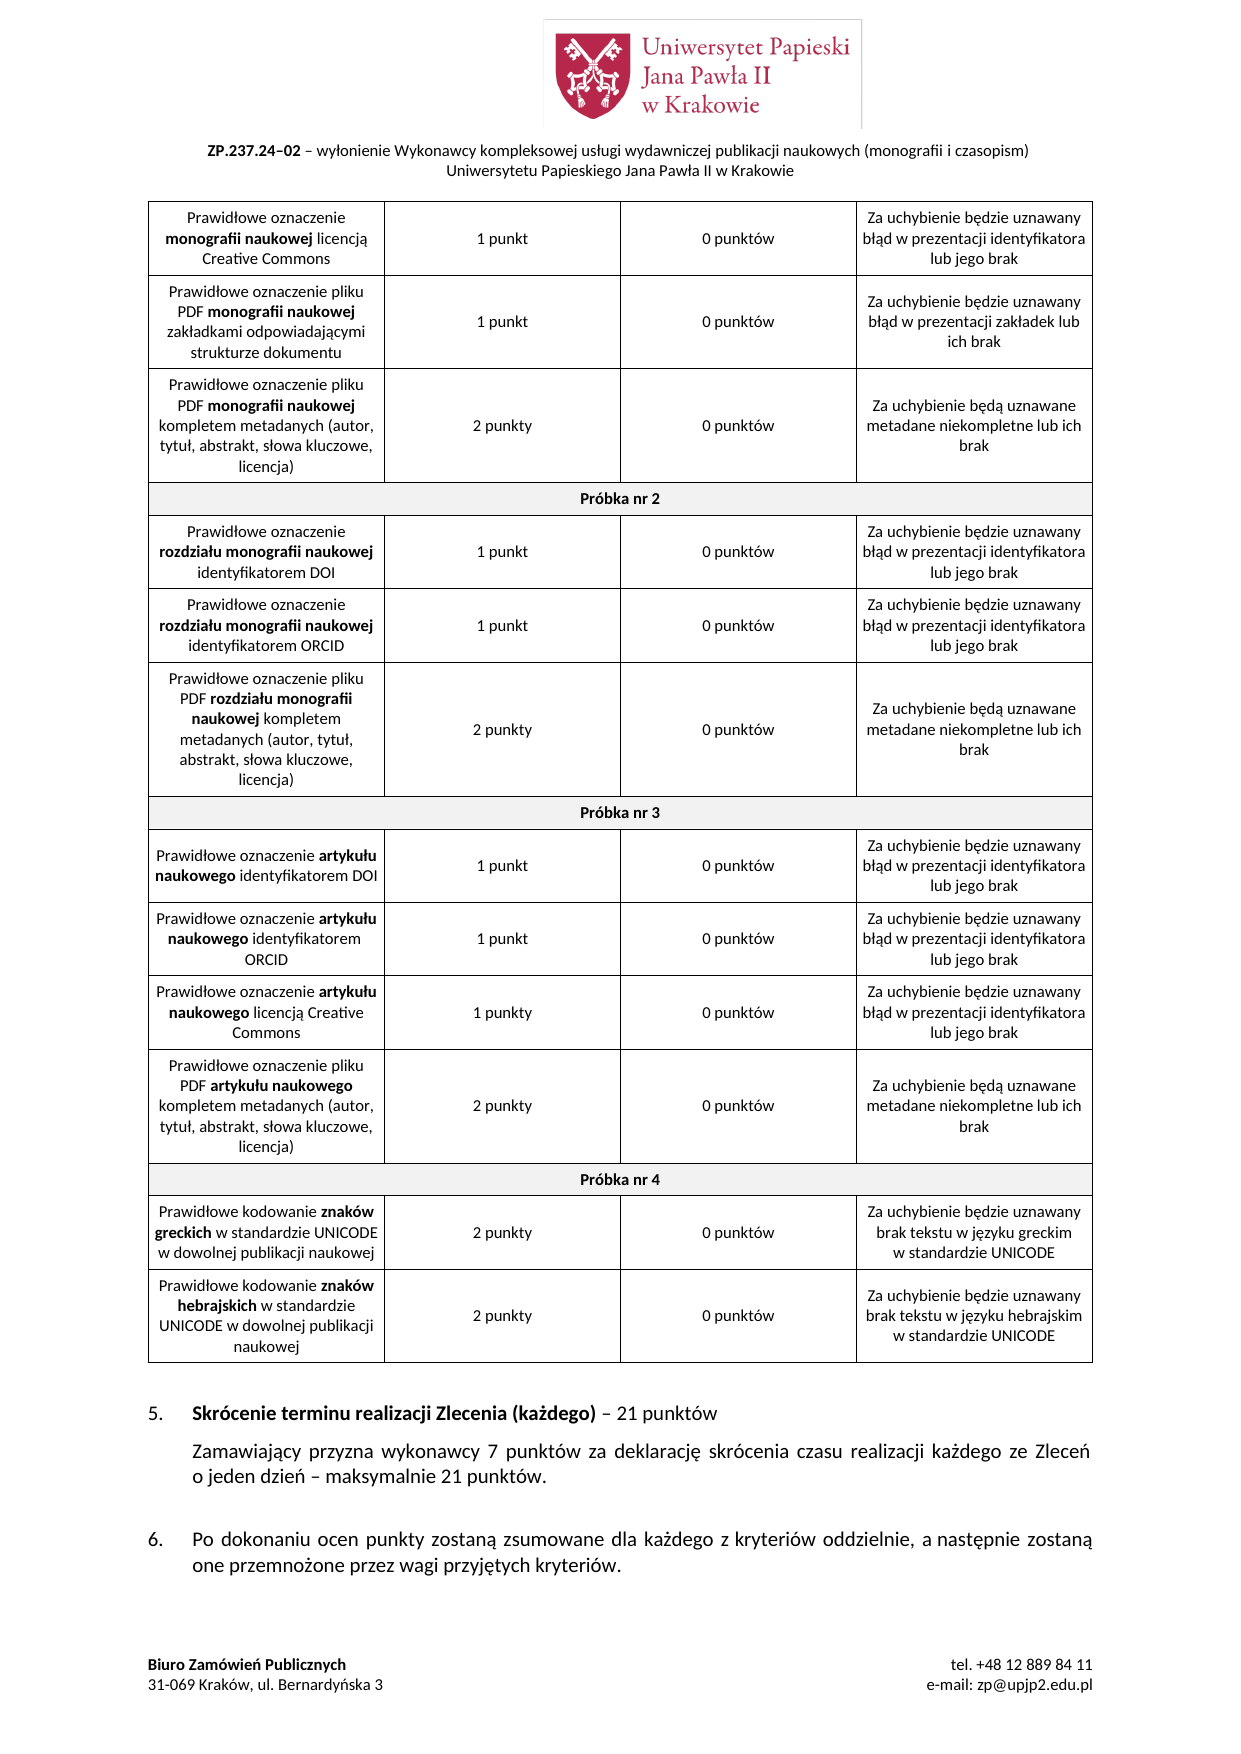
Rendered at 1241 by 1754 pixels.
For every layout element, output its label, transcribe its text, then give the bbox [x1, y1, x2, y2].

table_cell Prawidłowe oznaczenie pliku PDF monografii naukowej kompletem metadanych (autor, tytuł, abstrakt, słowa kluczowe, licencja) [149, 369, 384, 482]
table_cell Prawidłowe oznaczenie artykułu naukowego licencją Creative Commons [149, 976, 384, 1048]
table_cell Za uchybienie będzie uznawany błąd w prezentacji identyfikatora lub jego brak [857, 589, 1092, 662]
table_cell Prawidłowe oznaczenie pliku PDF artykułu naukowego kompletem metadanych (autor, tytuł, abstrakt, słowa kluczowe, licencja) [149, 1050, 384, 1162]
list 6. Po dokonaniu ocen punkty zostaną zsumowane dla każdego z kryteriów oddzielnie, a następnie zostaną one przemnożone przez wagi przyjętych kryteriów. [148, 1526, 1092, 1577]
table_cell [857, 202, 1092, 274]
table_cell Za uchybienie będzie uznawany błąd w prezentacji identyfikatora lub jego brak [857, 903, 1092, 975]
table_cell 0 punktów [621, 1270, 856, 1362]
table_cell Próbka nr 2 [149, 483, 1092, 515]
table_cell 0 punktów [621, 1050, 856, 1162]
table_cell Próbka nr 3 [149, 797, 1092, 828]
table_cell Za uchybienie będzie uznawany błąd w prezentacji identyfikatora lub jego brak [857, 976, 1092, 1048]
table_cell 0 punktów [621, 976, 856, 1048]
table_cell Prawidłowe oznaczenie artykułu naukowego identyfikatorem ORCID [149, 903, 384, 975]
table_cell 2 punkty [385, 369, 620, 482]
table_cell 2 punkty [385, 663, 620, 796]
table_cell 1 punkty [385, 976, 620, 1048]
table_cell Za uchybienie będzie uznawany błąd w prezentacji zakładek lub ich brak [857, 276, 1092, 368]
table_cell 1 punkt [385, 903, 620, 975]
table_cell Za uchybienie będzie uznawany brak tekstu w języku hebrajskim w standardzie UNICODE [857, 1270, 1092, 1362]
table_cell 0 punktów [621, 1196, 856, 1268]
table_cell 0 punktów [621, 202, 856, 274]
table_cell 2 punkty [385, 1196, 620, 1268]
table_cell Prawidłowe oznaczenie pliku PDF rozdziału monografii naukowej kompletem metadanych (autor, tytuł, abstrakt, słowa kluczowe, licencja) [149, 663, 384, 796]
list Zamawiający przyzna wykonawcy 7 punktów za deklarację skrócenia czasu realizacji każdego ze Zleceń o jeden dzień – maksymalnie 21 punktów. [192, 1438, 1092, 1489]
table_cell 0 punktów [621, 516, 856, 588]
table_cell Za uchybienie będą uznawane metadane niekompletne lub ich brak [857, 1050, 1092, 1162]
table_cell Prawidłowe oznaczenie rozdziału monografii naukowej identyfikatorem DOI [149, 516, 384, 588]
table_cell 1 punkt [385, 202, 620, 274]
table_cell 2 punkty [385, 1270, 620, 1362]
table_cell Prawidłowe kodowanie znaków greckich w standardzie UNICODE w dowolnej publikacji naukowej [149, 1196, 384, 1268]
table_cell Prawidłowe oznaczenie monografii naukowej licencją Creative Commons [149, 202, 384, 274]
table_cell 0 punktów [621, 830, 856, 902]
table_cell 1 punkt [385, 516, 620, 588]
table_cell Za uchybienie będzie uznawany błąd w prezentacji identyfikatora lub jego brak [857, 830, 1092, 902]
table_cell 2 punkty [385, 1050, 620, 1162]
table_cell Za uchybienie będzie uznawany brak tekstu w języku greckim w standardzie UNICODE [857, 1196, 1092, 1268]
table_cell 1 punkt [385, 276, 620, 368]
table_cell 1 punkt [385, 589, 620, 662]
table_cell Próbka nr 4 [149, 1164, 1092, 1195]
table_cell 0 punktów [621, 663, 856, 796]
table_cell Za uchybienie będzie uznawany błąd w prezentacji identyfikatora lub jego brak [857, 516, 1092, 588]
list 5. Skrócenie terminu realizacji Zlecenia (każdego) – 21 punktów [148, 1400, 1092, 1426]
table_cell Za uchybienie będą uznawane metadane niekompletne lub ich brak [857, 369, 1092, 482]
table_cell 1 punkt [385, 830, 620, 902]
table_cell 0 punktów [621, 589, 856, 662]
table_cell Za uchybienie będą uznawane metadane niekompletne lub ich brak [857, 663, 1092, 796]
table_cell Prawidłowe oznaczenie artykułu naukowego identyfikatorem DOI [149, 830, 384, 902]
table_cell 0 punktów [621, 276, 856, 368]
table_cell Prawidłowe oznaczenie rozdziału monografii naukowej identyfikatorem ORCID [149, 589, 384, 662]
table_cell 0 punktów [621, 903, 856, 975]
table_cell Prawidłowe oznaczenie pliku PDF monografii naukowej zakładkami odpowiadającymi strukturze dokumentu [149, 276, 384, 368]
table_cell 0 punktów [621, 369, 856, 482]
table_cell Prawidłowe kodowanie znaków hebrajskich w standardzie UNICODE w dowolnej publikacji naukowej [149, 1270, 384, 1362]
